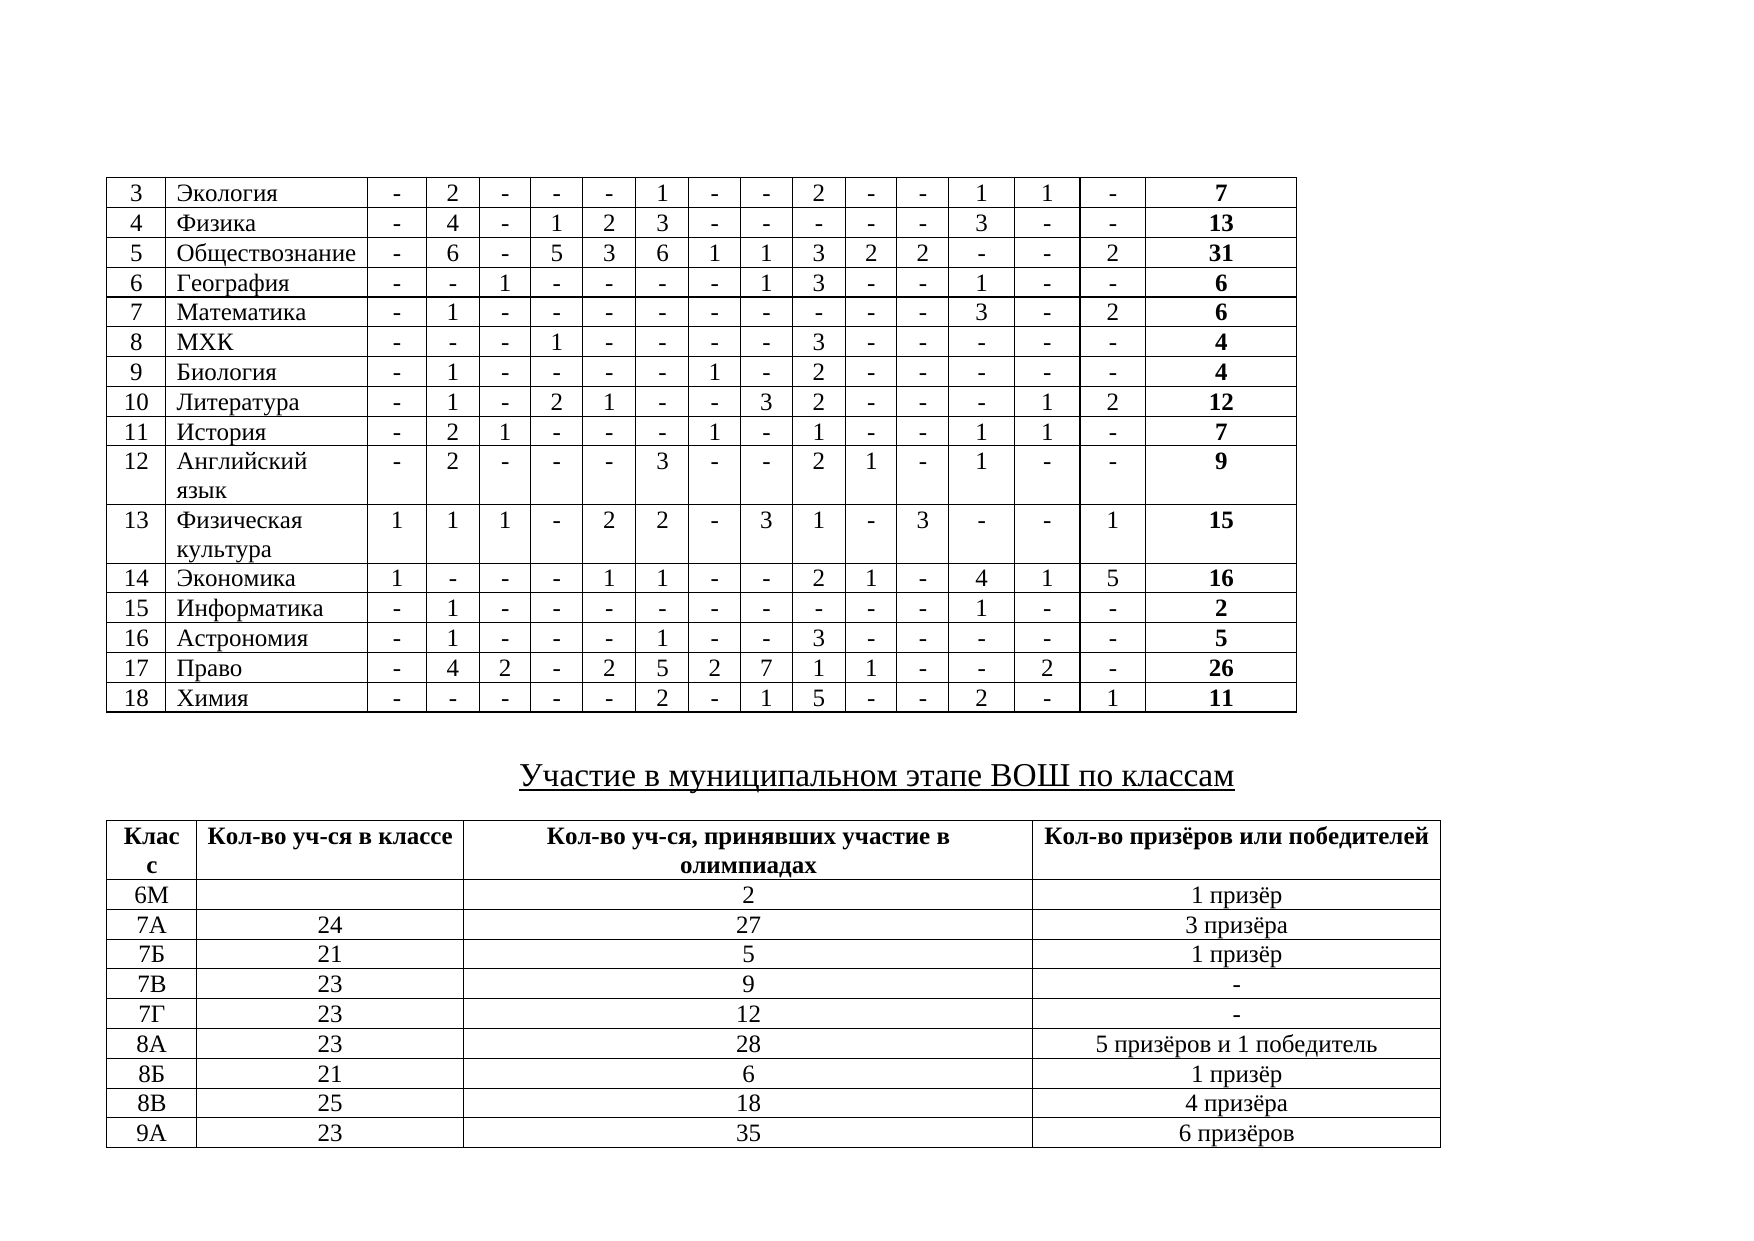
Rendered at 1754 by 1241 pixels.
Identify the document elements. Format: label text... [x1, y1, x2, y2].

table_cell 6 [1146, 268, 1296, 296]
table_cell - [897, 446, 948, 504]
table_cell 1 [741, 683, 792, 711]
table_cell География [166, 268, 367, 296]
table_cell 7 [107, 298, 165, 326]
table_cell - [480, 238, 530, 267]
table_cell 3 [793, 268, 845, 296]
table_cell 18 [464, 1089, 1032, 1117]
table_cell 7 [741, 653, 792, 682]
table_cell 2 [793, 357, 845, 386]
table_cell 5 [464, 940, 1032, 968]
table_cell 2 [1081, 298, 1145, 326]
table_cell 1 [689, 417, 740, 445]
table_cell 3 [741, 505, 792, 562]
table_cell - [480, 327, 530, 356]
table_cell Литература [166, 387, 367, 416]
table_cell 1 [949, 178, 1014, 207]
table_cell - [689, 593, 740, 622]
table_cell 21 [197, 1059, 463, 1087]
table_cell - [368, 446, 426, 504]
table_cell - [846, 327, 896, 356]
table_header Кол-во уч-ся в классе [197, 821, 463, 879]
table_cell - [368, 208, 426, 237]
table_cell - [427, 564, 479, 592]
table_cell - [1015, 238, 1079, 267]
table_cell 1 [949, 417, 1014, 445]
table_cell 2 [636, 683, 688, 711]
table_cell Математика [166, 298, 367, 326]
table_cell - [897, 683, 948, 711]
table_cell Экология [166, 178, 367, 207]
table_cell 12 [464, 999, 1032, 1028]
table_cell 35 [464, 1118, 1032, 1147]
table_cell - [368, 357, 426, 386]
table_cell - [897, 298, 948, 326]
table_cell 28 [464, 1029, 1032, 1058]
table_cell Биология [166, 357, 367, 386]
table_cell 12 [1146, 387, 1296, 416]
table_cell - [1081, 208, 1145, 237]
table_cell 1 [689, 238, 740, 267]
table_cell 1 [846, 564, 896, 592]
table_cell 1 [427, 298, 479, 326]
table_cell - [741, 446, 792, 504]
table_cell - [741, 623, 792, 652]
table_cell 7Г [107, 999, 196, 1028]
table_cell - [480, 208, 530, 237]
table_cell 5 [1146, 623, 1296, 652]
table_cell - [741, 417, 792, 445]
table_cell 2 [793, 178, 845, 207]
table_cell - [368, 623, 426, 652]
table_cell 2 [793, 564, 845, 592]
table_cell - [741, 357, 792, 386]
table_cell - [480, 357, 530, 386]
table_cell - [846, 178, 896, 207]
table_cell 2 [1081, 238, 1145, 267]
table_cell - [897, 327, 948, 356]
table_cell - [897, 208, 948, 237]
table_cell - [531, 268, 582, 296]
table_cell - [949, 653, 1014, 682]
table_cell 9 [464, 969, 1032, 998]
table_cell 8В [107, 1089, 196, 1117]
table_cell - [583, 623, 635, 652]
table_cell - [1081, 357, 1145, 386]
table_cell 3 [793, 327, 845, 356]
table_cell Астрономия [166, 623, 367, 652]
table_cell - [531, 653, 582, 682]
table_cell 2 [1081, 387, 1145, 416]
table_cell - [583, 683, 635, 711]
table_cell - [689, 623, 740, 652]
table_cell - [689, 505, 740, 562]
table_cell 2 [480, 653, 530, 682]
table_cell 1 [949, 593, 1014, 622]
table_cell - [689, 298, 740, 326]
table_cell - [1081, 417, 1145, 445]
table_cell 23 [197, 1029, 463, 1058]
table_cell - [368, 238, 426, 267]
table_cell 6 [636, 238, 688, 267]
table_cell - [368, 327, 426, 356]
table_cell 23 [197, 999, 463, 1028]
table_cell - [793, 593, 845, 622]
table_cell Физическая культура [166, 505, 367, 562]
table_cell - [949, 387, 1014, 416]
table_cell Право [166, 653, 367, 682]
table_cell - [583, 593, 635, 622]
table_cell - [583, 178, 635, 207]
table_cell 31 [1146, 238, 1296, 267]
table_cell 2 [583, 505, 635, 562]
table_cell 13 [107, 505, 165, 562]
table_cell - [480, 387, 530, 416]
table_cell - [846, 683, 896, 711]
table_cell - [689, 387, 740, 416]
table_cell - [689, 178, 740, 207]
table_cell - [949, 238, 1014, 267]
table_cell - [897, 387, 948, 416]
table_cell 1 [583, 387, 635, 416]
table_cell 7А [107, 910, 196, 938]
table_cell - [583, 446, 635, 504]
table_cell 1 [636, 564, 688, 592]
table_cell - [1081, 178, 1145, 207]
table_cell 2 [846, 238, 896, 267]
table_cell 1 [583, 564, 635, 592]
table_cell - [368, 593, 426, 622]
table_cell 2 [1015, 653, 1079, 682]
table_cell - [897, 593, 948, 622]
table_cell 1 [689, 357, 740, 386]
table_cell - [531, 357, 582, 386]
table_cell 8А [107, 1029, 196, 1058]
table_cell - [531, 623, 582, 652]
table_cell 4 [427, 208, 479, 237]
table_cell - [1081, 653, 1145, 682]
table_cell 3 [636, 446, 688, 504]
table_cell - [368, 298, 426, 326]
table_cell - [480, 623, 530, 652]
table_cell 1 [793, 505, 845, 562]
table_cell - [897, 178, 948, 207]
table_cell 16 [1146, 564, 1296, 592]
table_cell 1 [1015, 178, 1079, 207]
table_cell - [897, 417, 948, 445]
table_header Кол-во уч-ся, принявших участие в олимпиадах [464, 821, 1032, 879]
table_cell - [427, 683, 479, 711]
table_cell - [846, 208, 896, 237]
table_cell 16 [107, 623, 165, 652]
table_cell - [531, 505, 582, 562]
table_cell - [793, 298, 845, 326]
table_cell - [1033, 969, 1440, 998]
table_cell - [636, 593, 688, 622]
table_cell 1 [846, 653, 896, 682]
table_cell 3 [897, 505, 948, 562]
table_cell 1 [1015, 387, 1079, 416]
text Участие в муниципальном этапе ВОШ по классам [118, 756, 1636, 794]
table_cell - [897, 623, 948, 652]
table_cell 3 [949, 208, 1014, 237]
table_cell - [531, 683, 582, 711]
table_cell - [427, 327, 479, 356]
table_cell 2 [583, 653, 635, 682]
table_cell Физика [166, 208, 367, 237]
table_cell 15 [107, 593, 165, 622]
table_cell - [846, 357, 896, 386]
table_cell - [741, 564, 792, 592]
table_cell - [741, 298, 792, 326]
table_cell - [897, 653, 948, 682]
table_cell - [1081, 593, 1145, 622]
table_cell - [636, 417, 688, 445]
table_cell - [480, 178, 530, 207]
table_cell 27 [464, 910, 1032, 938]
table_cell - [846, 623, 896, 652]
table_cell - [846, 505, 896, 562]
table_cell - [1033, 999, 1440, 1028]
table_cell 1 [427, 593, 479, 622]
table_cell 6 призёров [1033, 1118, 1440, 1147]
table_cell - [1081, 327, 1145, 356]
table_cell - [949, 327, 1014, 356]
table_cell - [480, 298, 530, 326]
table_cell 6 [427, 238, 479, 267]
table_cell 4 [1146, 327, 1296, 356]
table_cell 1 призёр [1033, 880, 1440, 909]
table_cell 3 [741, 387, 792, 416]
table_cell 4 [1146, 357, 1296, 386]
table_cell 1 [1081, 683, 1145, 711]
table_cell 1 [480, 268, 530, 296]
table_cell 2 [897, 238, 948, 267]
table_cell - [1015, 208, 1079, 237]
table_cell 7 [1146, 178, 1296, 207]
table_cell - [636, 268, 688, 296]
table_cell Химия [166, 683, 367, 711]
table_cell - [583, 298, 635, 326]
table_cell - [531, 178, 582, 207]
table_cell 5 [1081, 564, 1145, 592]
table_cell - [741, 327, 792, 356]
table_cell - [1081, 623, 1145, 652]
table_cell 26 [1146, 653, 1296, 682]
table_cell 1 [636, 623, 688, 652]
table_cell - [689, 327, 740, 356]
table_cell - [1015, 623, 1079, 652]
table_cell 5 [107, 238, 165, 267]
table_cell 1 [427, 387, 479, 416]
table_cell 5 [793, 683, 845, 711]
table_cell - [846, 593, 896, 622]
table_cell 1 [1015, 417, 1079, 445]
table_cell - [897, 564, 948, 592]
table_cell 21 [197, 940, 463, 968]
table_cell 5 [636, 653, 688, 682]
table_cell 1 призёр [1033, 1059, 1440, 1087]
table_cell 23 [197, 1118, 463, 1147]
table_cell 7Б [107, 940, 196, 968]
table_cell 1 [531, 208, 582, 237]
table_cell 3 [949, 298, 1014, 326]
table_cell 4 [107, 208, 165, 237]
table_cell 11 [1146, 683, 1296, 711]
table_cell 2 [793, 387, 845, 416]
table_cell - [583, 417, 635, 445]
table_cell - [689, 268, 740, 296]
table_cell - [1015, 593, 1079, 622]
table_cell 7 [1146, 417, 1296, 445]
table_cell 8 [107, 327, 165, 356]
table_cell - [531, 593, 582, 622]
table_cell 1 [636, 178, 688, 207]
table_cell - [1015, 683, 1079, 711]
table_cell - [368, 387, 426, 416]
table_cell 1 [368, 564, 426, 592]
table_cell 5 призёров и 1 победитель [1033, 1029, 1440, 1058]
table_cell 6 [1146, 298, 1296, 326]
table_cell 3 [583, 238, 635, 267]
table_cell 2 [427, 446, 479, 504]
table_cell - [897, 268, 948, 296]
table_cell 4 [949, 564, 1014, 592]
table_cell - [949, 623, 1014, 652]
table_cell 23 [197, 969, 463, 998]
table_cell - [689, 683, 740, 711]
table_cell Информатика [166, 593, 367, 622]
table_cell 6 [107, 268, 165, 296]
table_cell - [1015, 327, 1079, 356]
table_cell 1 [949, 446, 1014, 504]
table_cell 1 [793, 417, 845, 445]
table_cell - [480, 683, 530, 711]
table_cell 2 [427, 417, 479, 445]
table_cell 13 [1146, 208, 1296, 237]
table_cell 2 [689, 653, 740, 682]
table_cell - [846, 298, 896, 326]
table_cell - [531, 417, 582, 445]
table_cell - [1015, 268, 1079, 296]
table_cell 1 [480, 417, 530, 445]
table_cell - [793, 208, 845, 237]
table_cell 14 [107, 564, 165, 592]
table_cell 2 [793, 446, 845, 504]
table_cell 1 [741, 238, 792, 267]
table_cell - [846, 417, 896, 445]
table_cell - [897, 357, 948, 386]
table_cell 7В [107, 969, 196, 998]
table_cell 9А [107, 1118, 196, 1147]
table_cell 2 [583, 208, 635, 237]
table_cell - [846, 387, 896, 416]
table_cell - [368, 417, 426, 445]
table_cell - [583, 268, 635, 296]
table_cell - [689, 446, 740, 504]
table_cell 4 призёра [1033, 1089, 1440, 1117]
table_cell - [583, 357, 635, 386]
table_cell Экономика [166, 564, 367, 592]
table_cell 1 призёр [1033, 940, 1440, 968]
table_cell 1 [741, 268, 792, 296]
table_cell 1 [368, 505, 426, 562]
table_cell 1 [1015, 564, 1079, 592]
table_cell - [689, 564, 740, 592]
table_cell 3 [107, 178, 165, 207]
table_cell - [636, 298, 688, 326]
table_cell 8Б [107, 1059, 196, 1087]
table_cell - [636, 387, 688, 416]
table_cell - [480, 564, 530, 592]
table_cell 1 [531, 327, 582, 356]
table_cell - [1081, 446, 1145, 504]
table_cell 4 [427, 653, 479, 682]
table_cell 1 [427, 623, 479, 652]
table_cell 18 [107, 683, 165, 711]
table_cell - [949, 357, 1014, 386]
table_cell - [531, 564, 582, 592]
table_cell - [741, 593, 792, 622]
table_cell 1 [846, 446, 896, 504]
table_cell 24 [197, 910, 463, 938]
table_cell 15 [1146, 505, 1296, 562]
table_cell 2 [464, 880, 1032, 909]
table_cell 6М [107, 880, 196, 909]
table_cell 2 [1146, 593, 1296, 622]
table_cell 12 [107, 446, 165, 504]
table_cell 1 [480, 505, 530, 562]
table_cell - [949, 505, 1014, 562]
table_cell - [368, 268, 426, 296]
table_cell 3 [793, 238, 845, 267]
table_cell - [689, 208, 740, 237]
table_cell 3 призёра [1033, 910, 1440, 938]
table_cell - [1015, 298, 1079, 326]
table_cell [197, 880, 463, 909]
table_cell - [1015, 446, 1079, 504]
table_cell - [427, 268, 479, 296]
table_cell - [531, 298, 582, 326]
table_cell 9 [1146, 446, 1296, 504]
table_cell 9 [107, 357, 165, 386]
table_cell - [368, 683, 426, 711]
table_cell 2 [531, 387, 582, 416]
table_cell - [480, 593, 530, 622]
table_cell 5 [531, 238, 582, 267]
table_cell 3 [793, 623, 845, 652]
table_cell - [1081, 268, 1145, 296]
table_cell - [368, 178, 426, 207]
table_cell - [846, 268, 896, 296]
table_cell МХК [166, 327, 367, 356]
table_cell - [636, 327, 688, 356]
table_cell 1 [1081, 505, 1145, 562]
table_header Кол-во призёров или победителей [1033, 821, 1440, 879]
table_cell - [741, 208, 792, 237]
table_cell 2 [636, 505, 688, 562]
table_header Класс [107, 821, 196, 879]
table_cell 10 [107, 387, 165, 416]
table_cell 1 [427, 505, 479, 562]
table_cell Обществознание [166, 238, 367, 267]
table_cell 1 [427, 357, 479, 386]
table_cell История [166, 417, 367, 445]
table_cell 25 [197, 1089, 463, 1117]
table_cell 6 [464, 1059, 1032, 1087]
table_cell 17 [107, 653, 165, 682]
table_cell - [636, 357, 688, 386]
table_cell - [583, 327, 635, 356]
table_cell - [480, 446, 530, 504]
table_cell Английский язык [166, 446, 367, 504]
table_cell 1 [949, 268, 1014, 296]
table_cell - [368, 653, 426, 682]
table_cell - [531, 446, 582, 504]
table_cell - [1015, 505, 1079, 562]
table_cell 2 [427, 178, 479, 207]
table_cell 3 [636, 208, 688, 237]
table_cell 2 [949, 683, 1014, 711]
table_cell 11 [107, 417, 165, 445]
table_cell 1 [793, 653, 845, 682]
table_cell - [1015, 357, 1079, 386]
table_cell - [741, 178, 792, 207]
